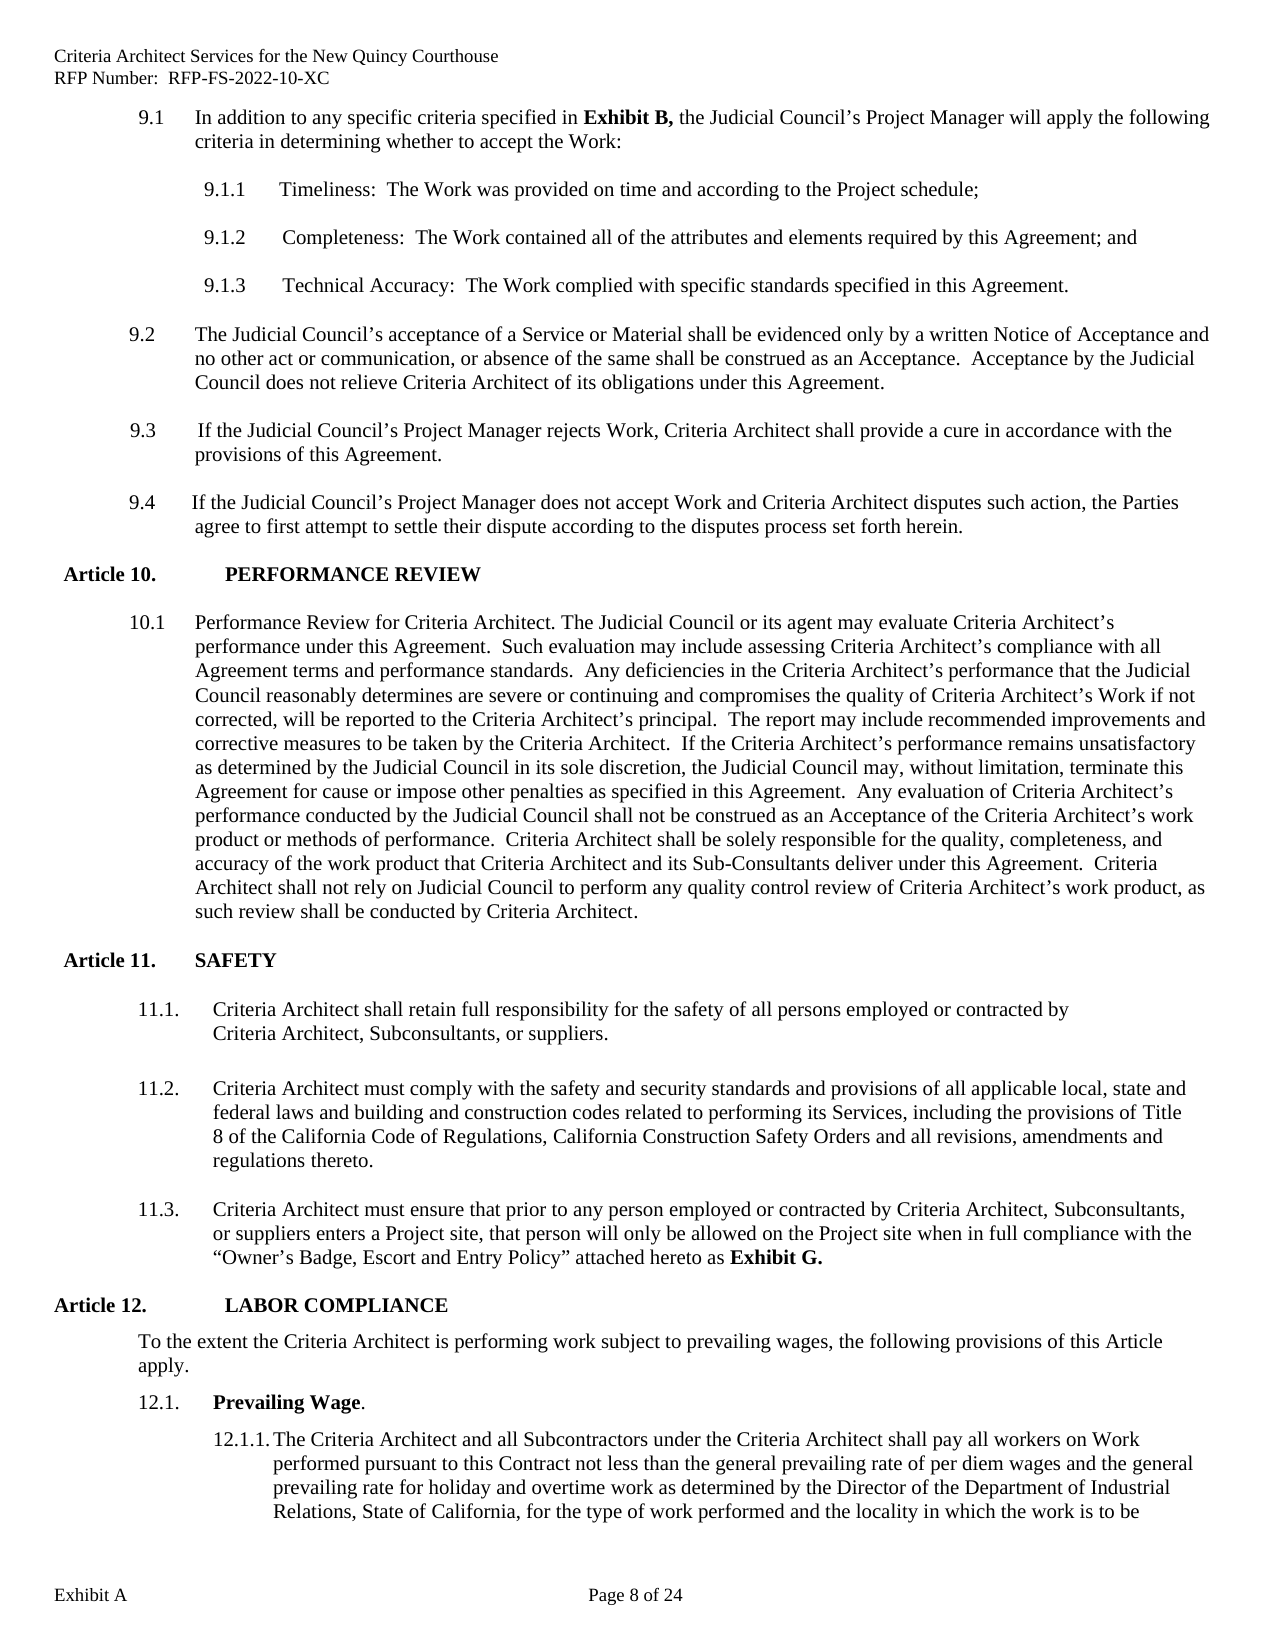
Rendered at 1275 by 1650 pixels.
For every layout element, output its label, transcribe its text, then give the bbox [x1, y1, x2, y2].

subtitle Article 12. LABOR COMPLIANCE [54, 1293, 1212, 1317]
text 9.1.2 Completeness: The Work contained all of the attributes and elements required by this Agreement; and [204, 225, 1212, 249]
text 9.1.3 Technical Accuracy: The Work complied with specific standards specified in this Agreement. [204, 273, 1212, 297]
text 9.4 If the Judicial Council’s Project Manager does not accept Work and Criteria Architect disputes such action, the Parties agree to first attempt to settle their dispute according to the disputes process set forth herein. [129, 490, 1212, 538]
list To the extent the Criteria Architect is performing work subject to prevailing wages, the following provisions of this Article apply. [138, 1329, 1212, 1377]
list Criteria Architect must comply with the safety and security standards and provisions of all applicable local, state and federal laws and building and construction codes related to performing its Services, including the provisions of Title 8 of the California Code of Regulations, California Construction Safety Orders and all revisions, amendments and regulations thereto. [138, 1076, 1188, 1172]
text 10.1 Performance Review for Criteria Architect. The Judicial Council or its agent may evaluate Criteria Architect’s performance under this Agreement. Such evaluation may include assessing Criteria Architect’s compliance with all Agreement terms and performance standards. Any deficiencies in the Criteria Architect’s performance that the Judicial Council reasonably determines are severe or continuing and compromises the quality of Criteria Architect’s Work if not corrected, will be reported to the Criteria Architect’s principal. The report may include recommended improvements and corrective measures to be taken by the Criteria Architect. If the Criteria Architect’s performance remains unsatisfactory as determined by the Judicial Council in its sole discretion, the Judicial Council may, without limitation, terminate this Agreement for cause or impose other penalties as specified in this Agreement. Any evaluation of Criteria Architect’s performance conducted by the Judicial Council shall not be construed as an Acceptance of the Criteria Architect’s work product or methods of performance. Criteria Architect shall be solely responsible for the quality, completeness, and accuracy of the work product that Criteria Architect and its Sub-Consultants deliver under this Agreement. Criteria Architect shall not rely on Judicial Council to perform any quality control review of Criteria Architect’s work product, as such review shall be conducted by Criteria Architect. [129, 610, 1212, 923]
text 9.1 In addition to any specific criteria specified in Exhibit B, the Judicial Council’s Project Manager will apply the following criteria in determining whether to accept the Work: [138, 105, 1212, 153]
list Criteria Architect shall retain full responsibility for the safety of all persons employed or contracted by Criteria Architect, Subconsultants, or suppliers. [138, 997, 1122, 1045]
subtitle Article 10. PERFORMANCE REVIEW [54, 562, 1212, 586]
text 9.3 If the Judicial Council’s Project Manager rejects Work, Criteria Architect shall provide a cure in accordance with the provisions of this Agreement. [130, 418, 1212, 466]
text 9.1.1 Timeliness: The Work was provided on time and according to the Project schedule; [204, 177, 1212, 201]
list Criteria Architect must ensure that prior to any person employed or contracted by Criteria Architect, Subconsultants, or suppliers enters a Project site, that person will only be allowed on the Project site when in full compliance with the “Owner’s Badge, Escort and Entry Policy” attached hereto as Exhibit G. [138, 1196, 1195, 1269]
subtitle Article 11. SAFETY [54, 948, 1212, 972]
text 9.2 The Judicial Council’s acceptance of a Service or Material shall be evidenced only by a written Notice of Acceptance and no other act or communication, or absence of the same shall be construed as an Acceptance. Acceptance by the Judicial Council does not relieve Criteria Architect of its obligations under this Agreement. [129, 322, 1212, 394]
list Prevailing Wage. [138, 1390, 1167, 1414]
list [213, 1426, 1212, 1523]
